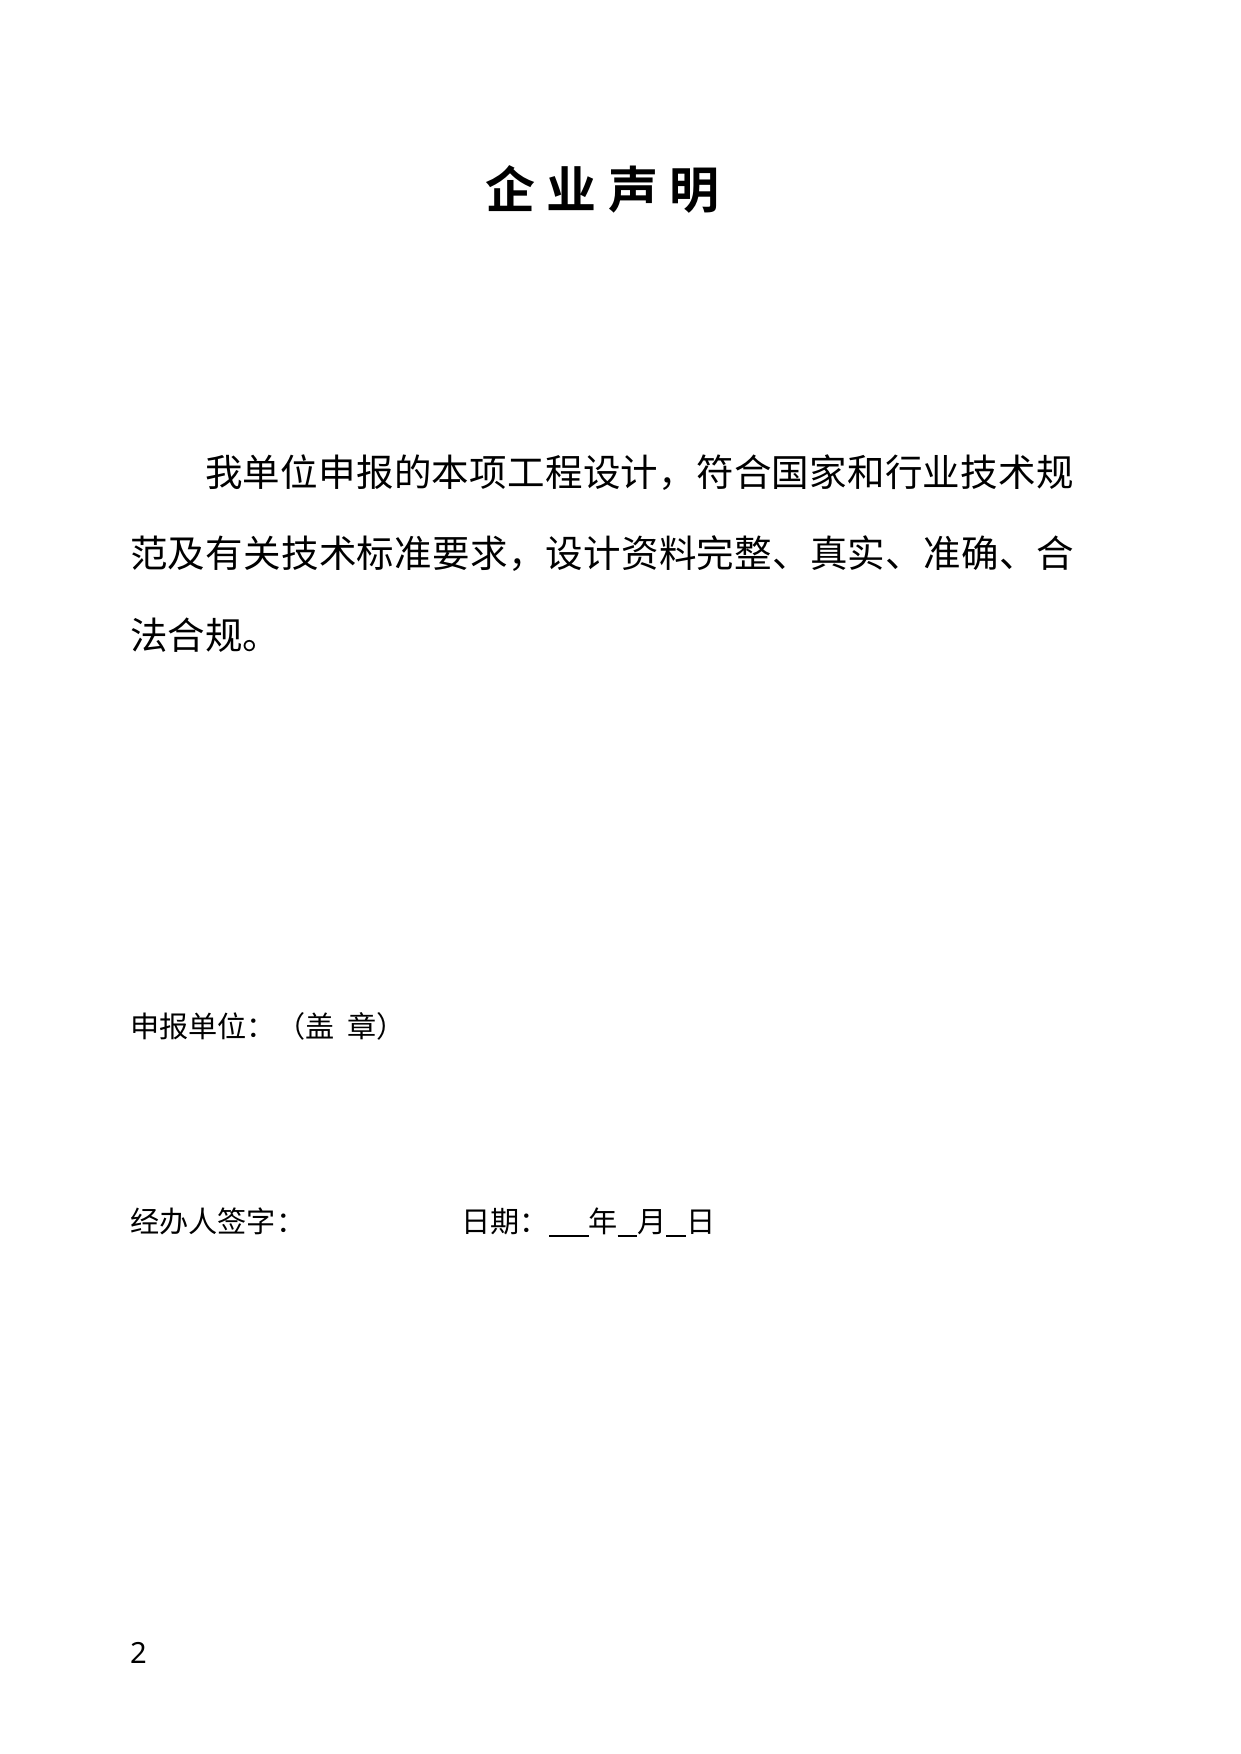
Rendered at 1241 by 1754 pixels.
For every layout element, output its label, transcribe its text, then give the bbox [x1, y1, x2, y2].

text 我单位申报的本项工程设计，符合国家和行业技术规范及有关技术标准要求，设计资料完整、真实、准确、合法合规。 [130, 443, 1075, 660]
text 企 业 声 明 [130, 150, 1075, 222]
text 经办人签字： 日期： 年 月 日 [130, 1199, 1075, 1241]
text 申报单位：（盖 章） [130, 1003, 1075, 1045]
